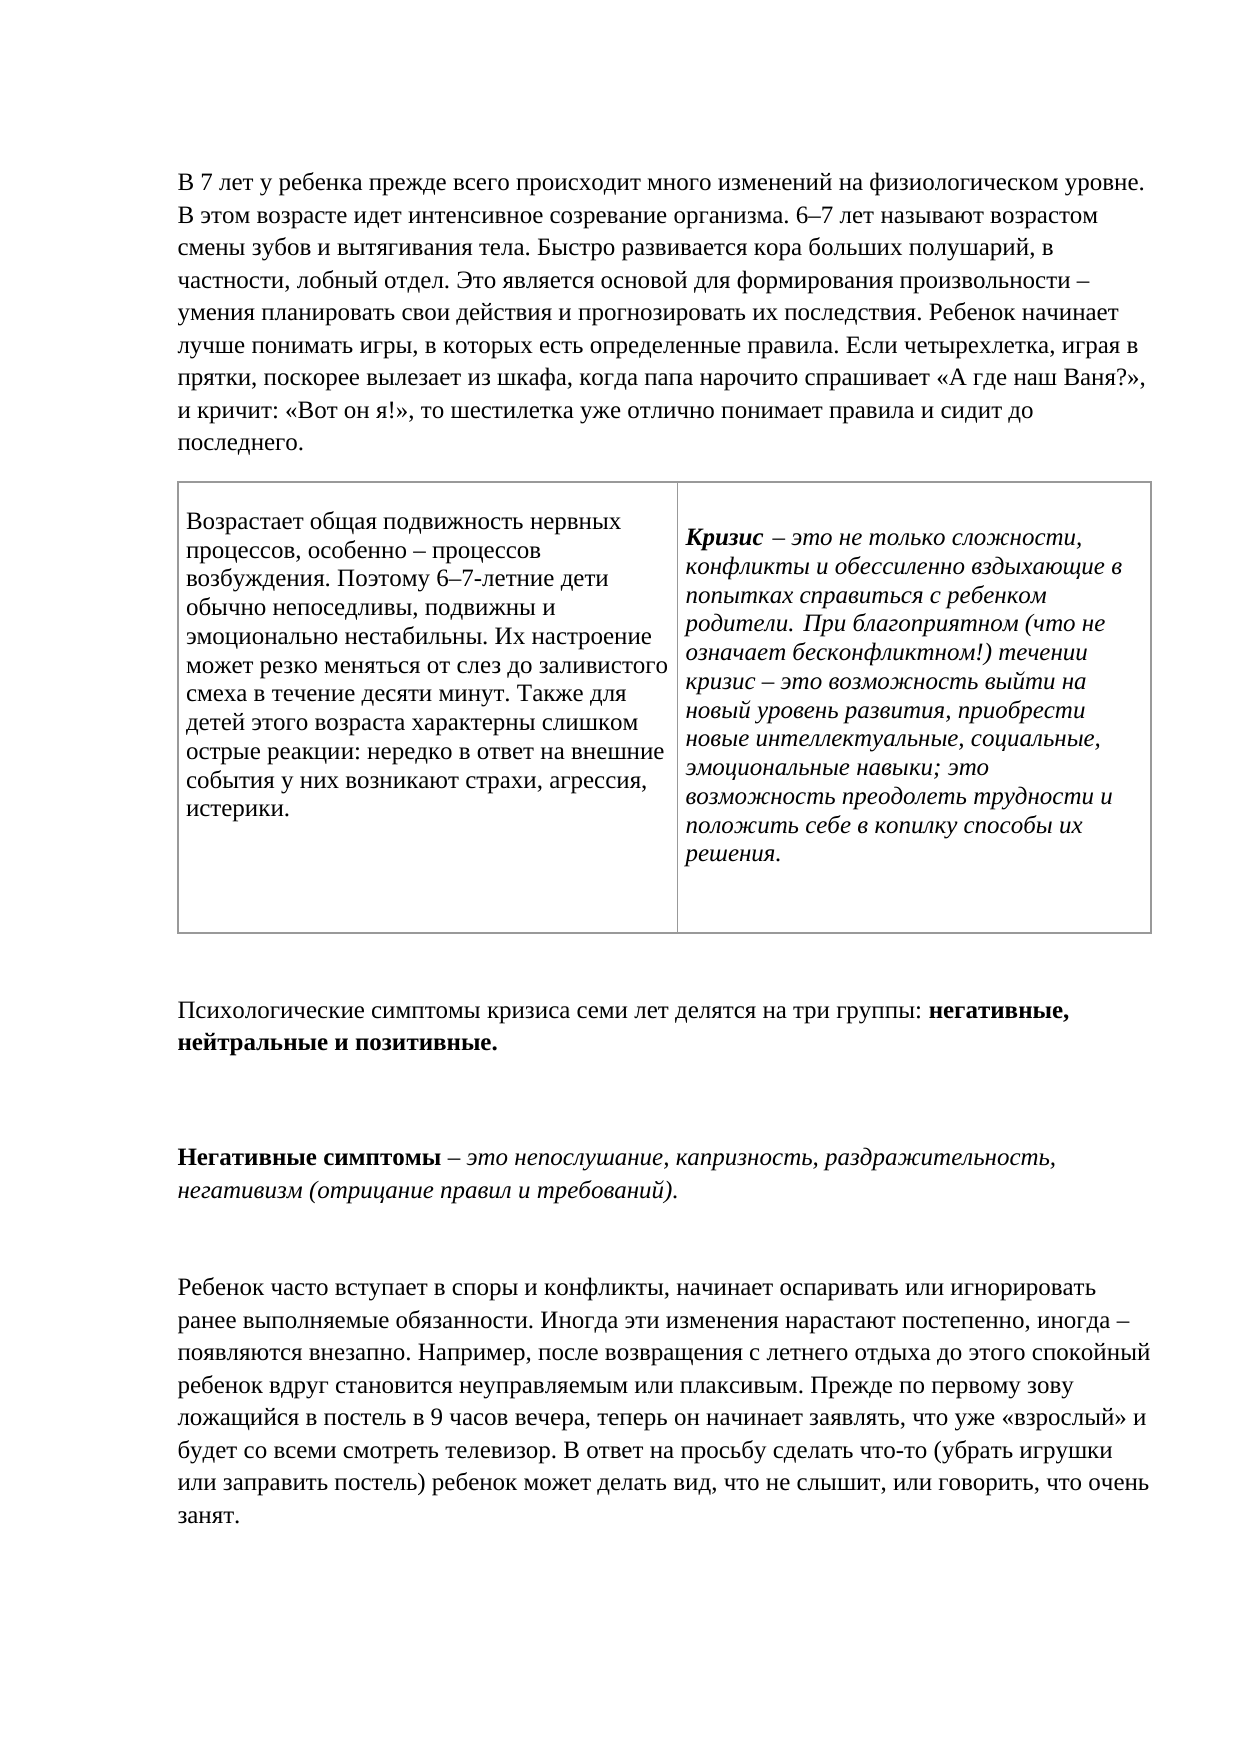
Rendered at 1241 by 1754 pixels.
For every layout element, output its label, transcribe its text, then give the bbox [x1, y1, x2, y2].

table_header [177, 934, 1152, 1618]
